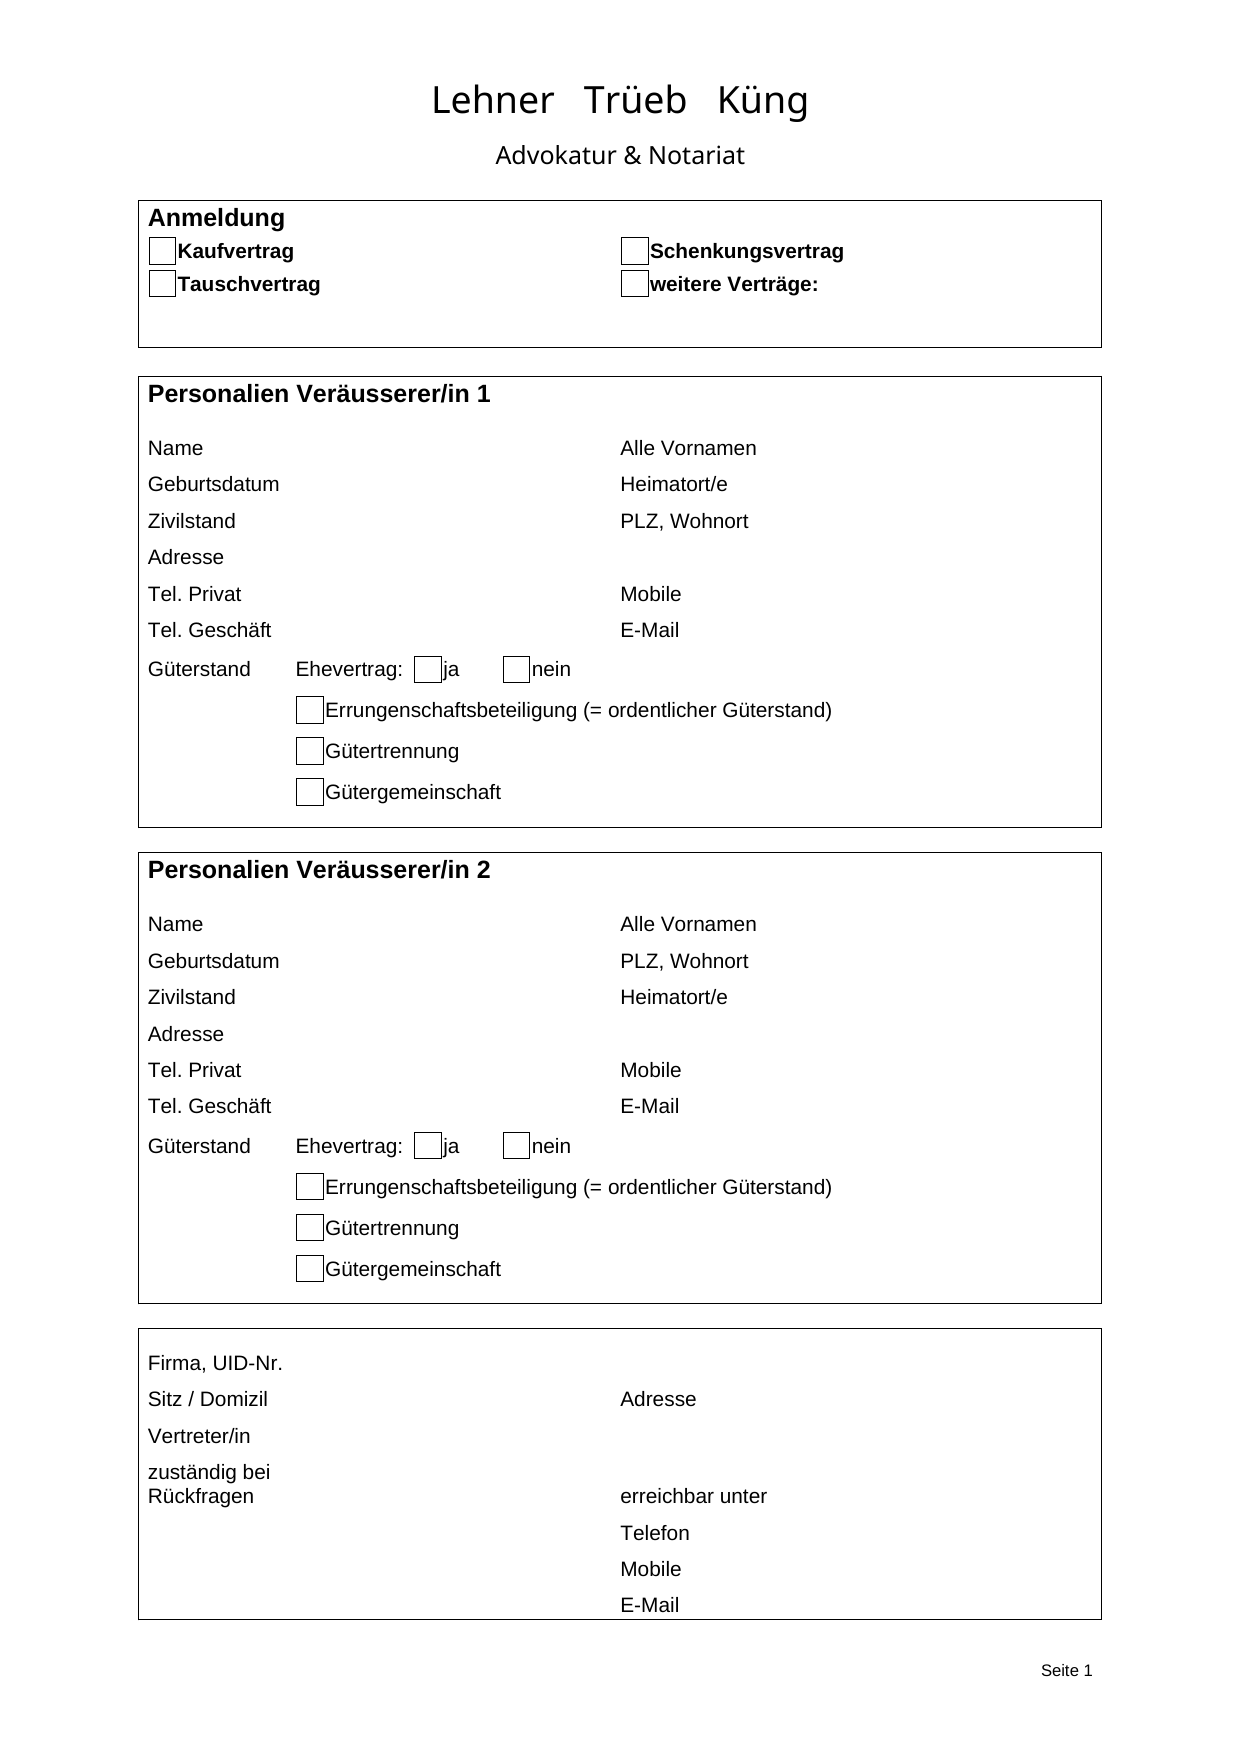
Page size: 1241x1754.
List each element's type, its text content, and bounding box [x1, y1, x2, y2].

text Tel. Privat Mobile [139, 578, 1101, 606]
text Zivilstand PLZ, Wohnort [139, 506, 1101, 533]
text Name Alle Vornamen [148, 912, 1092, 936]
text Firma, UID-Nr. [148, 1351, 1092, 1374]
text Tel. Geschäft E-Mail [139, 615, 1101, 642]
text Zivilstand Heimatort/e [139, 982, 1101, 1009]
text Mobile [139, 1554, 1101, 1581]
text Gütergemeinschaft [139, 774, 1101, 806]
text Rückfragen erreichbar unter [148, 1484, 1092, 1508]
text Tauschvertrag weitere Verträge: [139, 266, 1101, 297]
text Geburtsdatum Heimatort/e [139, 469, 1101, 496]
text Sitz / Domizil Adresse [139, 1384, 1101, 1411]
text Adresse [139, 542, 1101, 569]
text Errungenschaftsbeteiligung (= ordentlicher Güterstand) [139, 692, 1101, 724]
text Gütertrennung [139, 1209, 1101, 1241]
text Tel. Privat Mobile [139, 1055, 1101, 1082]
text Errungenschaftsbeteiligung (= ordentlicher Güterstand) [139, 1169, 1101, 1200]
text Güterstand Ehevertrag: ja nein [139, 1128, 1101, 1159]
text Vertreter/in [139, 1420, 1101, 1447]
text Telefon [139, 1517, 1101, 1544]
text Personalien Veräusserer/in 2 [139, 853, 1101, 884]
text Adresse [139, 1018, 1101, 1045]
text Gütergemeinschaft [139, 1251, 1101, 1282]
text zuständig bei [139, 1457, 1101, 1484]
text Anmeldung [139, 201, 1101, 232]
text Personalien Veräusserer/in 1 [139, 377, 1101, 408]
text Gütertrennung [139, 733, 1101, 765]
text Geburtsdatum PLZ, Wohnort [139, 945, 1101, 972]
text Kaufvertrag Schenkungsvertrag [139, 233, 1101, 265]
text Güterstand Ehevertrag: ja nein [139, 651, 1101, 683]
text Name Alle Vornamen [148, 436, 1092, 460]
text E-Mail [139, 1590, 1101, 1619]
text Tel. Geschäft E-Mail [139, 1091, 1101, 1118]
